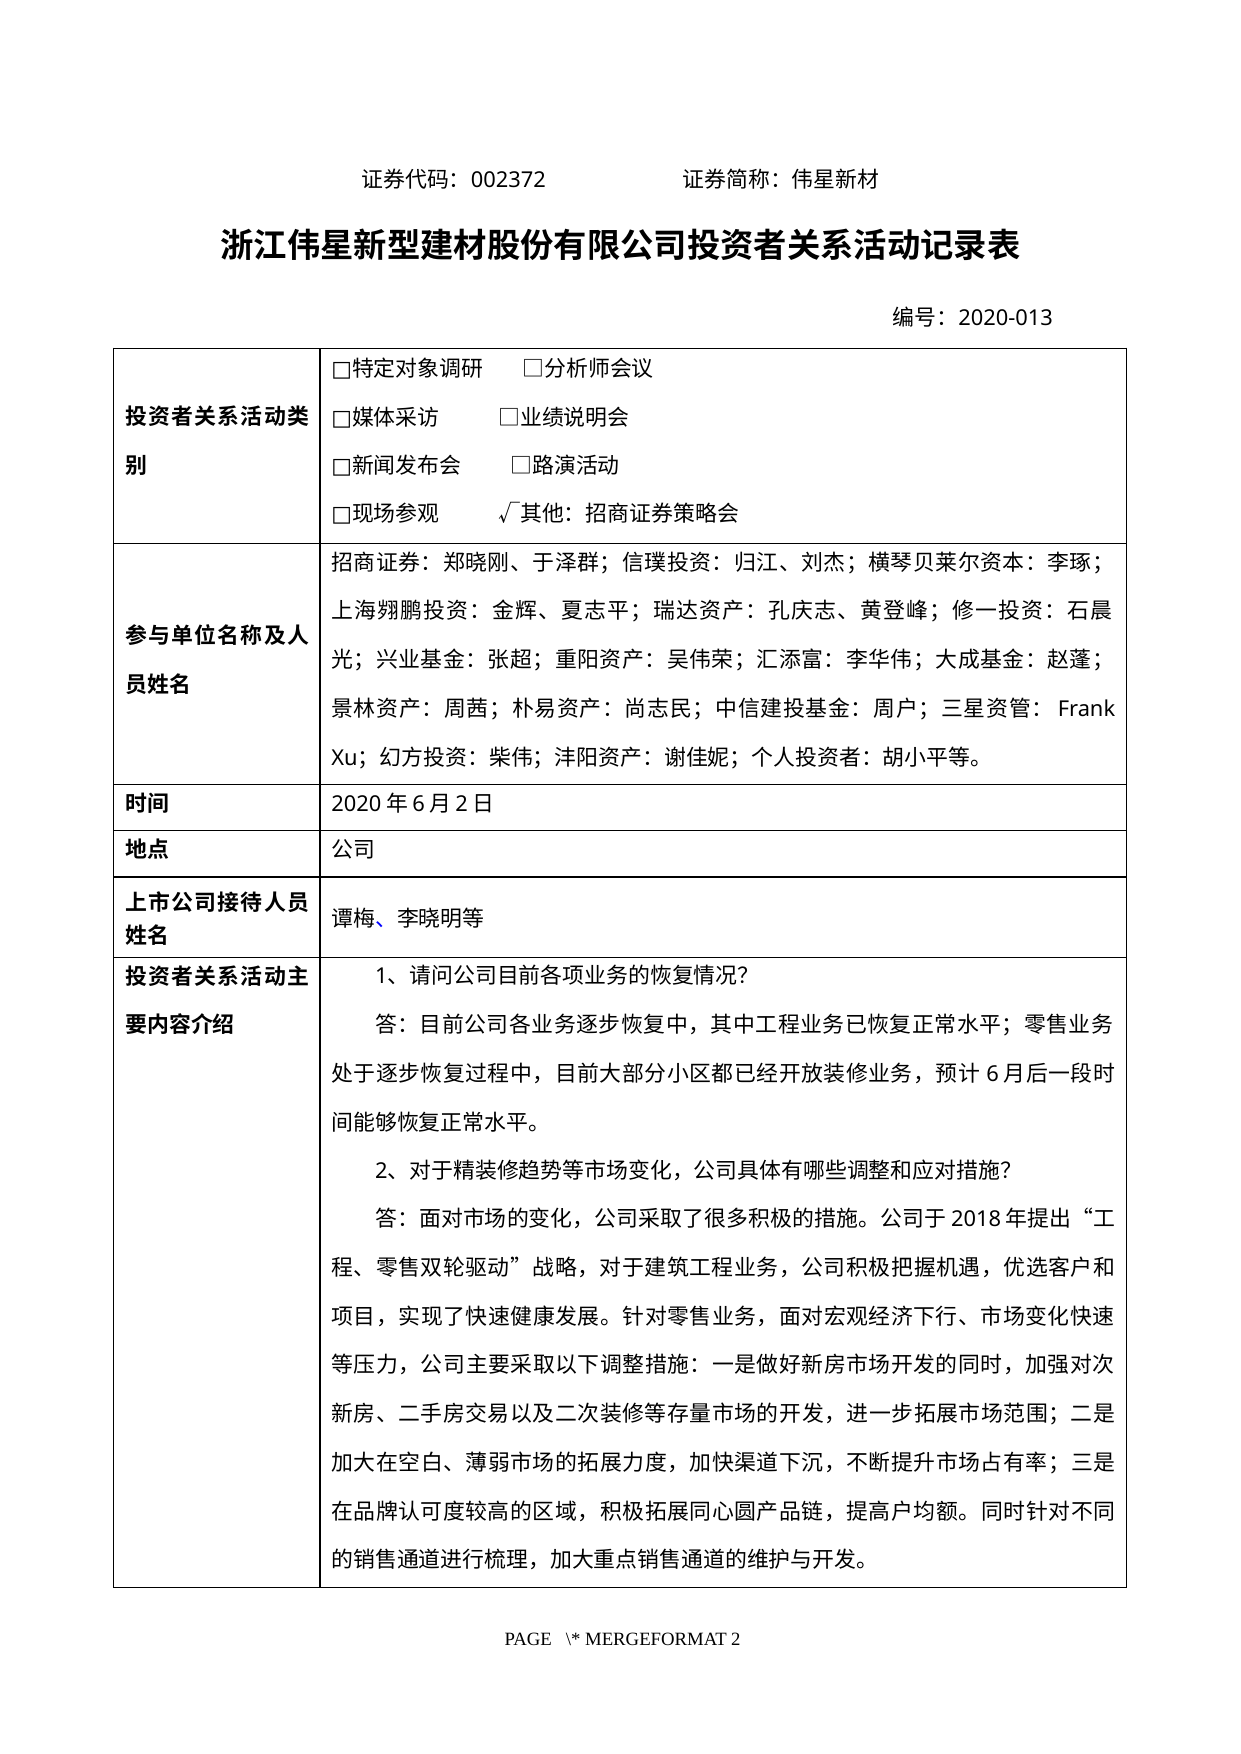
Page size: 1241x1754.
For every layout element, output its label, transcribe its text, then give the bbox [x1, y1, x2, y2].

table_cell 公司 [321, 831, 1126, 876]
table_header 投资者关系活动类别 [114, 349, 319, 543]
table_cell 投资者关系活动主要内容介绍 [114, 958, 319, 1587]
table_cell 参与单位名称及人员姓名 [114, 544, 319, 784]
table_cell 招商证券：郑晓刚、于泽群；信璞投资：归江、刘杰；横琴贝莱尔资本：李琢；上海翙鹏投资：金辉、夏志平；瑞达资产：孔庆志、黄登峰；修一投资：石晨光；兴业基金：张超；重阳资产：吴伟荣；汇添富：李华伟；大成基金：赵蓬；景林资产：周茜；朴易资产：尚志民；中信建投基金：周户；三星资管：Frank Xu；幻方投资：柴伟；沣阳资产：谢佳妮；个人投资者：胡小平等。 [321, 544, 1126, 784]
table_cell 时间 [114, 785, 319, 830]
text 浙江伟星新型建材股份有限公司投资者关系活动记录表 [187, 210, 1053, 275]
text 证券代码：002372 证券简称：伟星新材 [187, 162, 1053, 194]
table_header □特定对象调研 □分析师会议 □媒体采访 □业绩说明会 □新闻发布会 □路演活动 □现场参观 √其他：招商证券策略会 [321, 349, 1126, 543]
table_cell 地点 [114, 831, 319, 876]
text 编号：2020-013 [187, 299, 1053, 332]
table_cell 上市公司接待人员姓名 [114, 878, 319, 957]
table_cell 2020年6月2日 [321, 785, 1126, 830]
table_cell 谭梅、李晓明等 [321, 878, 1126, 957]
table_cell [321, 958, 1126, 1587]
